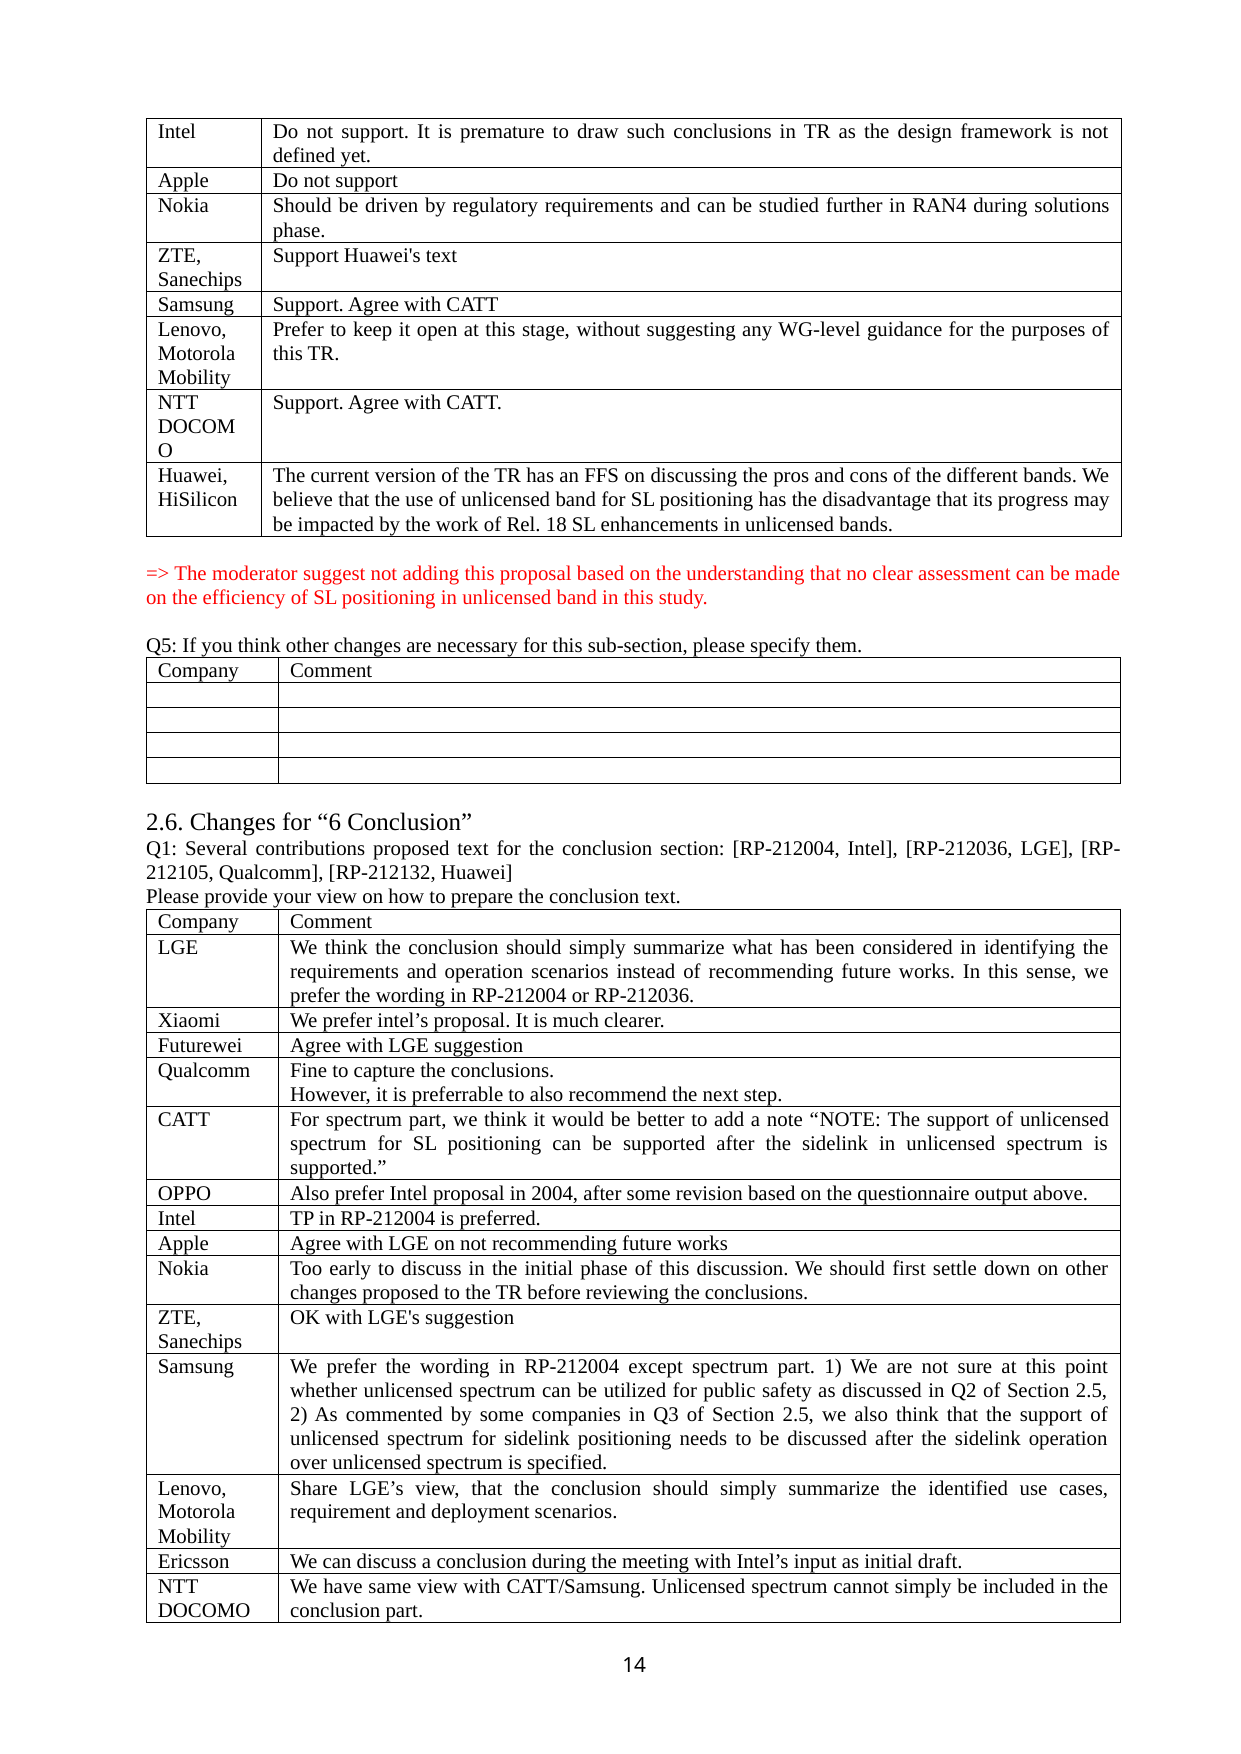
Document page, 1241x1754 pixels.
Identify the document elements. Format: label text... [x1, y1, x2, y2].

table_cell [147, 733, 278, 757]
table_cell Ericsson [147, 1549, 278, 1573]
table_cell [279, 683, 1120, 707]
table_cell Support Huawei's text [262, 243, 1121, 291]
table_cell LGE [147, 935, 278, 1007]
table_cell We prefer intel’s proposal. It is much clearer. [279, 1008, 1120, 1032]
table_cell Nokia [147, 1256, 278, 1304]
table_cell Support. Agree with CATT [262, 292, 1121, 316]
table_cell [147, 708, 278, 732]
text Q5: If you think other changes are necessary for this sub-section, please specify them. [146, 633, 1122, 657]
table_header Comment [279, 910, 1120, 933]
table_cell Share LGE’s view, that the conclusion should simply summarize the identified use cases, requirement and deployment scenarios. [279, 1475, 1120, 1548]
table_cell Lenovo, Motorola Mobility [147, 1475, 278, 1548]
table_cell For spectrum part, we think it would be better to add a note “NOTE: The support of unlicensed spectrum for SL positioning can be supported after the sidelink in unlicensed spectrum is supported.” [279, 1107, 1120, 1179]
table_cell Futurewei [147, 1033, 278, 1057]
text => The moderator suggest not adding this proposal based on the understanding that no clear assessment can be made on the efficiency of SL positioning in unlicensed band in this study. [146, 561, 1122, 609]
text Please provide your view on how to prepare the conclusion text. [146, 884, 1122, 908]
table_cell Too early to discuss in the initial phase of this discussion. We should first settle down on other changes proposed to the TR before reviewing the conclusions. [279, 1256, 1120, 1304]
table_cell OK with LGE's suggestion [279, 1305, 1120, 1353]
table_cell The current version of the TR has an FFS on discussing the pros and cons of the different bands. We believe that the use of unlicensed band for SL positioning has the disadvantage that its progress may be impacted by the work of Rel. 18 SL enhancements in unlicensed bands. [262, 463, 1121, 536]
table_cell We can discuss a conclusion during the meeting with Intel’s input as initial draft. [279, 1549, 1120, 1573]
table_cell ZTE, Sanechips [147, 243, 261, 291]
table_cell Intel [147, 119, 261, 167]
table_cell Xiaomi [147, 1008, 278, 1032]
table_cell Agree with LGE on not recommending future works [279, 1231, 1120, 1255]
table_cell Nokia [147, 194, 261, 242]
table_header Comment [279, 658, 1120, 682]
table_cell [147, 758, 278, 782]
table_cell Intel [147, 1206, 278, 1229]
table_cell [147, 683, 278, 707]
table_cell We think the conclusion should simply summarize what has been considered in identifying the requirements and operation scenarios instead of recommending future works. In this sense, we prefer the wording in RP-212004 or RP-212036. [279, 935, 1120, 1007]
table_cell Samsung [147, 292, 261, 316]
table_cell Apple [147, 168, 261, 192]
table_cell ZTE, Sanechips [147, 1305, 278, 1353]
table_cell NTT DOCOMO [147, 1574, 278, 1622]
table_cell Prefer to keep it open at this stage, without suggesting any WG-level guidance for the purposes of this TR. [262, 317, 1121, 389]
table_cell Lenovo, Motorola Mobility [147, 317, 261, 389]
table_cell CATT [147, 1107, 278, 1179]
table_cell Do not support [262, 168, 1121, 192]
table_cell Also prefer Intel proposal in 2004, after some revision based on the questionnaire output above. [279, 1180, 1120, 1204]
table_cell Should be driven by regulatory requirements and can be studied further in RAN4 during solutions phase. [262, 194, 1121, 242]
table_cell [279, 733, 1120, 757]
table_header Company [147, 658, 278, 682]
text 2.6. Changes for “6 Conclusion” [146, 807, 1122, 836]
table_cell Qualcomm [147, 1058, 278, 1106]
table_cell Samsung [147, 1354, 278, 1474]
table_cell Do not support. It is premature to draw such conclusions in TR as the design framework is not defined yet. [262, 119, 1121, 167]
table_cell TP in RP-212004 is preferred. [279, 1206, 1120, 1229]
table_cell OPPO [147, 1180, 278, 1204]
table_cell NTT DOCOMO [147, 390, 261, 462]
table_header Company [147, 910, 278, 933]
table_cell We have same view with CATT/Samsung. Unlicensed spectrum cannot simply be included in the conclusion part. [279, 1574, 1120, 1622]
text Q1: Several contributions proposed text for the conclusion section: [RP-212004, Intel], [RP-212036, LGE], [RP-212105, Qualcomm], [RP-212132, Huawei] [146, 836, 1122, 884]
table_cell Fine to capture the conclusions. However, it is preferrable to also recommend the next step. [279, 1058, 1120, 1106]
table_cell Apple [147, 1231, 278, 1255]
table_cell [279, 708, 1120, 732]
table_cell We prefer the wording in RP-212004 except spectrum part. 1) We are not sure at this point whether unlicensed spectrum can be utilized for public safety as discussed in Q2 of Section 2.5, 2) As commented by some companies in Q3 of Section 2.5, we also think that the support of unlicensed spectrum for sidelink positioning needs to be discussed after the sidelink operation over unlicensed spectrum is specified. [279, 1354, 1120, 1474]
table_cell [279, 758, 1120, 782]
table_cell Huawei, HiSilicon [147, 463, 261, 536]
table_cell Agree with LGE suggestion [279, 1033, 1120, 1057]
table_cell Support. Agree with CATT. [262, 390, 1121, 462]
